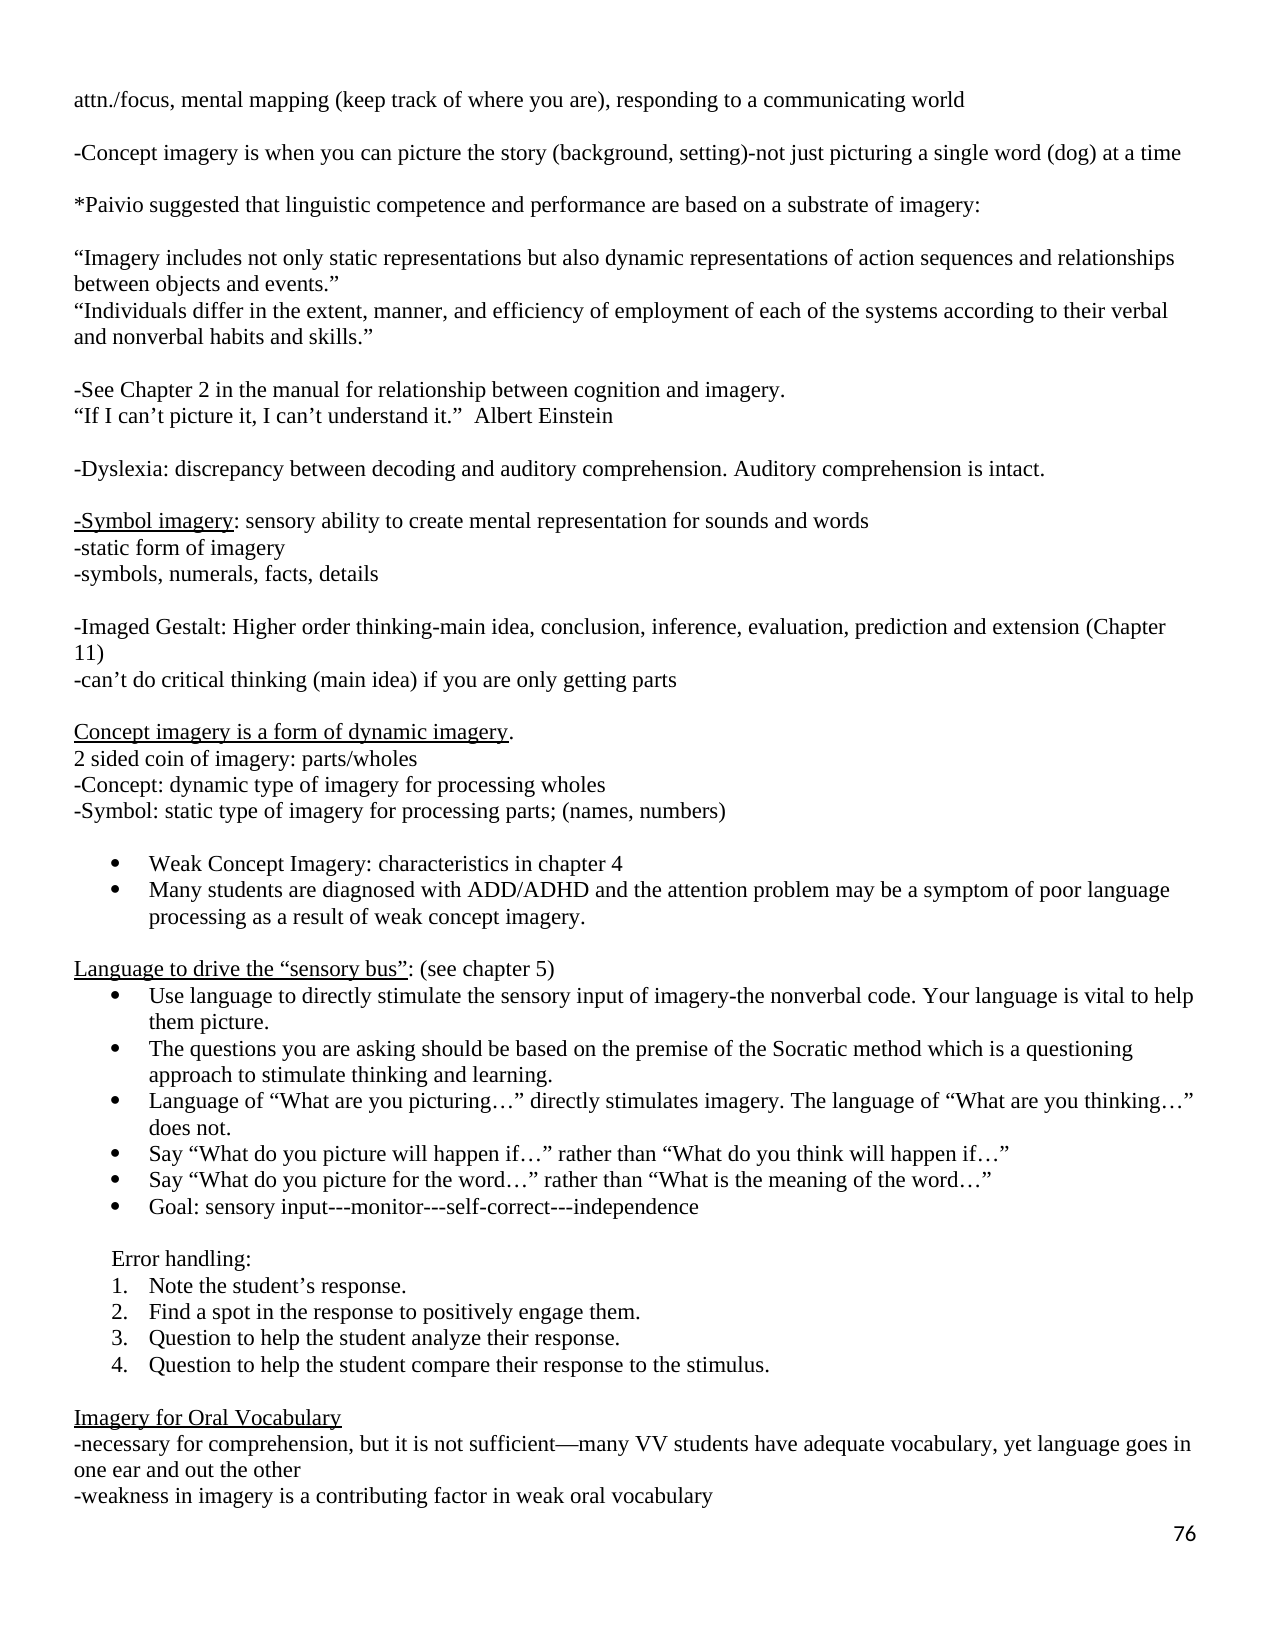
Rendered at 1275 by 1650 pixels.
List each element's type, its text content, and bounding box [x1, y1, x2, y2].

list Weak Concept Imagery: characteristics in chapter 4 [111, 850, 1196, 876]
list Goal: sensory input---monitor---self-correct---independence [111, 1193, 1196, 1219]
list Question to help the student compare their response to the stimulus. [111, 1351, 1196, 1377]
text -Imaged Gestalt: Higher order thinking-main idea, conclusion, inference, evaluation, prediction and extension (Chapter 11) [73, 613, 1196, 666]
text Language to drive the “sensory bus”: (see chapter 5) [73, 956, 1196, 982]
text -symbols, numerals, facts, details [73, 560, 1196, 587]
list Language of “What are you picturing…” directly stimulates imagery. The language of “What are you thinking…” does not. [111, 1087, 1196, 1140]
list Say “What do you picture for the word…” rather than “What is the meaning of the word…” [111, 1166, 1196, 1193]
text 2 sided coin of imagery: parts/wholes [73, 745, 1196, 771]
text Error handling: [111, 1245, 1196, 1272]
text -Symbol: static type of imagery for processing parts; (names, numbers) [73, 797, 1196, 824]
text -See Chapter 2 in the manual for relationship between cognition and imagery. [73, 376, 1196, 402]
text -static form of imagery [73, 534, 1196, 560]
text -Concept: dynamic type of imagery for processing wholes [73, 771, 1196, 797]
list Find a spot in the response to positively engage them. [111, 1298, 1196, 1324]
text -Concept imagery is when you can picture the story (background, setting)-not just picturing a single word (dog) at a time [73, 138, 1196, 165]
text Concept imagery is a form of dynamic imagery. [73, 718, 1196, 745]
text “If I can’t picture it, I can’t understand it.” Albert Einstein [73, 402, 1196, 428]
list Note the student’s response. [111, 1272, 1196, 1298]
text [73, 86, 1196, 112]
text “Imagery includes not only static representations but also dynamic representations of action sequences and relationships between objects and events.” [73, 244, 1196, 297]
text -Dyslexia: discrepancy between decoding and auditory comprehension. Auditory comprehension is intact. [73, 455, 1196, 481]
text Imagery for Oral Vocabulary [73, 1403, 1196, 1430]
text -can’t do critical thinking (main idea) if you are only getting parts [73, 666, 1196, 692]
text -necessary for comprehension, but it is not sufficient—many VV students have adequate vocabulary, yet language goes in one ear and out the other [73, 1430, 1196, 1483]
list Question to help the student analyze their response. [111, 1324, 1196, 1351]
text *Paivio suggested that linguistic competence and performance are based on a substrate of imagery: [73, 191, 1196, 218]
text “Individuals differ in the extent, manner, and efficiency of employment of each of the systems according to their verbal and nonverbal habits and skills.” [73, 297, 1196, 349]
list Say “What do you picture will happen if…” rather than “What do you think will happen if…” [111, 1140, 1196, 1166]
text -Symbol imagery: sensory ability to create mental representation for sounds and words [73, 507, 1196, 534]
list Many students are diagnosed with ADD/ADHD and the attention problem may be a symptom of poor language processing as a result of weak concept imagery. [111, 876, 1196, 929]
list The questions you are asking should be based on the premise of the Socratic method which is a questioning approach to stimulate thinking and learning. [111, 1034, 1196, 1087]
list Use language to directly stimulate the sensory input of imagery-the nonverbal code. Your language is vital to help them picture. [111, 982, 1196, 1034]
text -weakness in imagery is a contributing factor in weak oral vocabulary [73, 1483, 1196, 1509]
